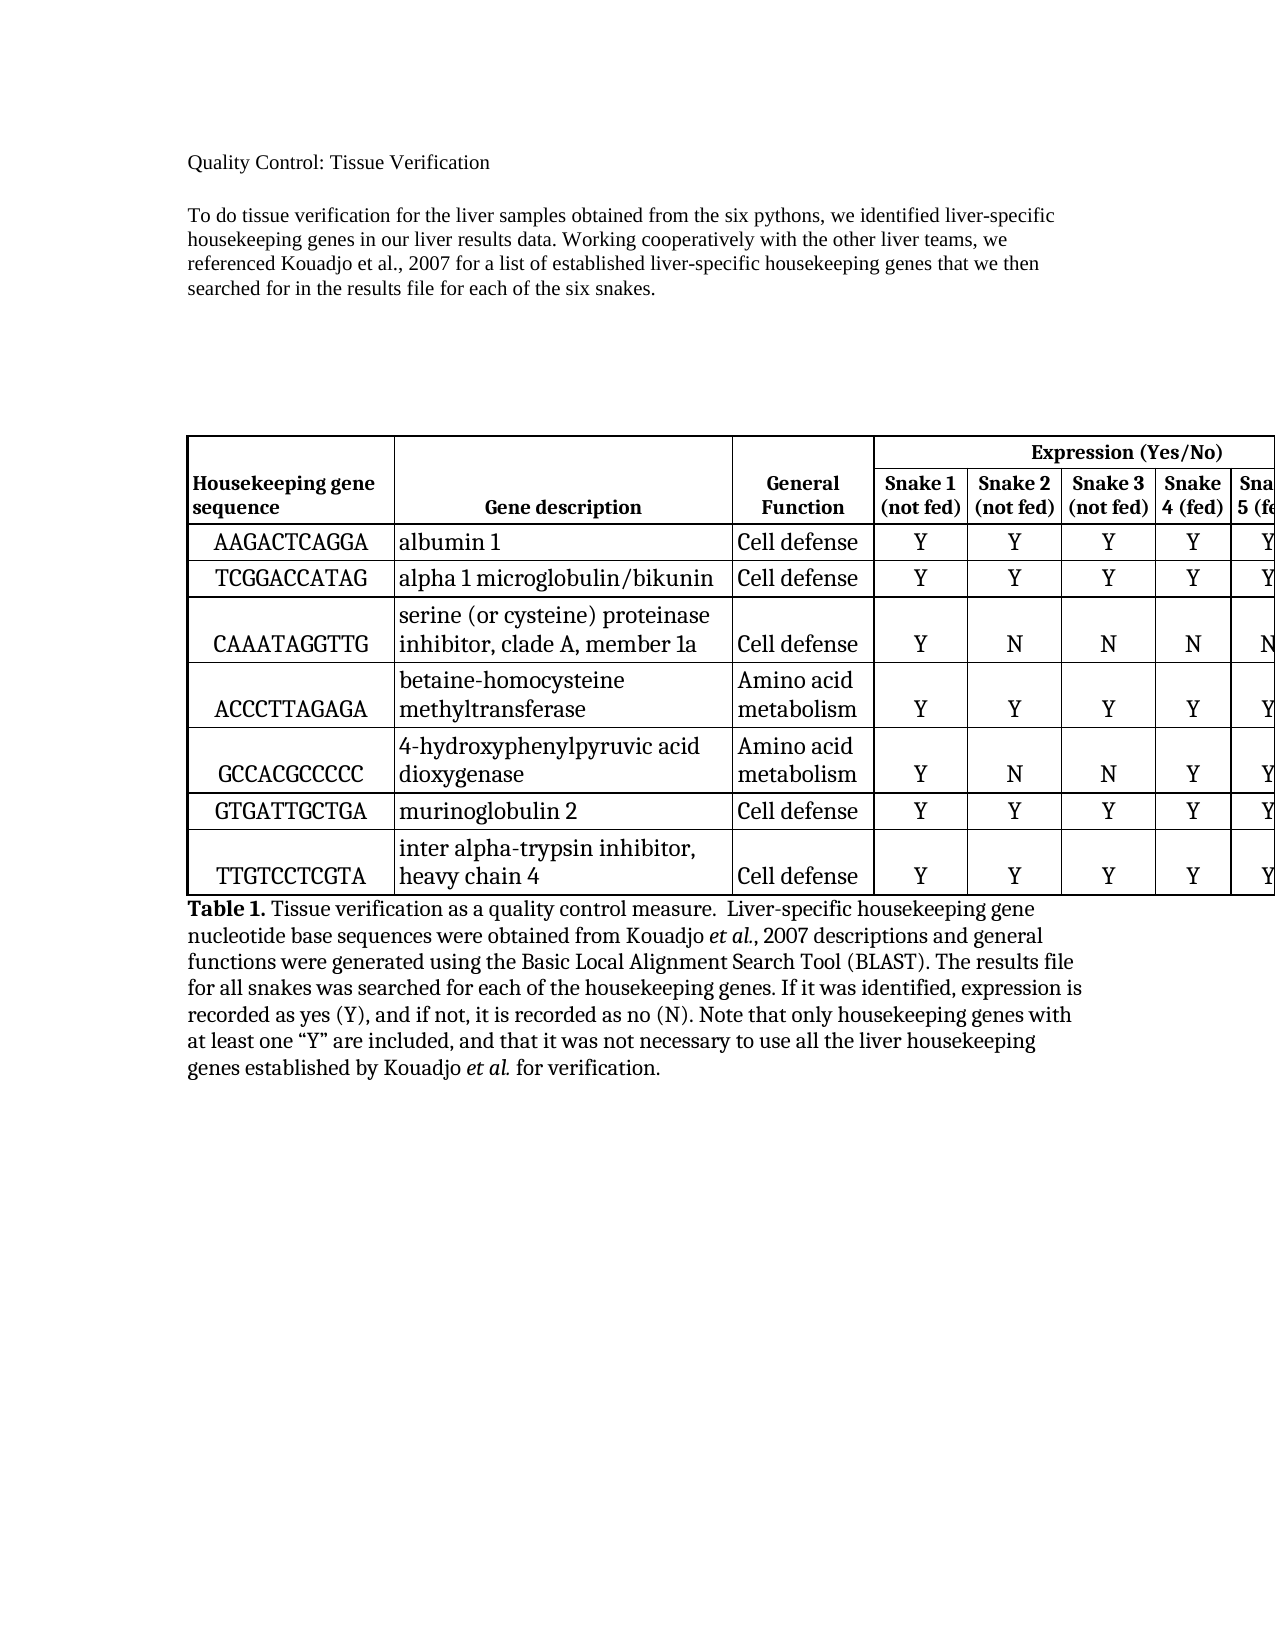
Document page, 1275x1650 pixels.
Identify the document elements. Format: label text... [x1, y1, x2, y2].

table_cell murinoglobulin 2 [395, 794, 732, 829]
table_cell Y [875, 728, 967, 792]
table_cell Y [1232, 525, 1274, 560]
table_cell Snake 4 (fed) [1156, 469, 1230, 523]
table_cell AAGACTCAGGA [189, 525, 394, 560]
table_cell Y [968, 525, 1061, 560]
table_cell Cell defense [733, 598, 873, 662]
table_cell Y [1232, 794, 1274, 829]
table_cell inter alpha-trypsin inhibitor, heavy chain 4 [395, 830, 732, 894]
table_cell Y [1232, 728, 1274, 792]
table_cell Y [1156, 830, 1230, 894]
table_cell Y [968, 663, 1061, 727]
table_cell Cell defense [733, 830, 873, 894]
text Quality Control: Tissue Verification [187, 150, 1087, 174]
table_header Housekeeping gene sequence [189, 437, 394, 523]
text Table 1. Tissue verification as a quality control measure. Liver-specific housekeeping gene nucleotide base sequences were obtained from Kouadjo et al., 2007 descriptions and general functions were generated using the Basic Local Alignment Search Tool (BLAST). The results file for all snakes was searched for each of the housekeeping genes. If it was identified, expression is recorded as yes (Y), and if not, it is recorded as no (N). Note that only housekeeping genes with at least one “Y” are included, and that it was not necessary to use all the liver housekeeping genes established by Kouadjo et al. for verification. [187, 896, 1087, 1081]
table_cell Y [875, 525, 967, 560]
table_cell N [1232, 598, 1274, 662]
table_cell N [1156, 598, 1230, 662]
table_cell N [968, 598, 1061, 662]
table_cell TCGGACCATAG [189, 561, 394, 596]
table_cell Y [875, 663, 967, 727]
table_cell Y [1156, 794, 1230, 829]
table_cell Y [875, 830, 967, 894]
table_cell Y [875, 561, 967, 596]
table_cell Y [1156, 663, 1230, 727]
table_cell Y [1156, 561, 1230, 596]
table_cell Y [1062, 525, 1155, 560]
table_cell N [1062, 728, 1155, 792]
text To do tissue verification for the liver samples obtained from the six pythons, we identified liver-specific housekeeping genes in our liver results data. Working cooperatively with the other liver teams, we referenced Kouadjo et al., 2007 for a list of established liver-specific housekeeping genes that we then searched for in the results file for each of the six snakes. [187, 203, 1087, 299]
table_cell GCCACGCCCCC [189, 728, 394, 792]
table_cell Y [1062, 561, 1155, 596]
table_cell Y [1156, 525, 1230, 560]
table_cell Y [1062, 663, 1155, 727]
table_cell Snake 5 (fed) [1232, 469, 1274, 523]
table_cell Y [968, 830, 1061, 894]
table_cell TTGTCCTCGTA [189, 830, 394, 894]
table_cell betaine-homocysteine methyltransferase [395, 663, 732, 727]
table_cell Y [1062, 794, 1155, 829]
table_cell GTGATTGCTGA [189, 794, 394, 829]
table_header General Function [733, 437, 873, 523]
table_cell Cell defense [733, 794, 873, 829]
table_cell Y [968, 794, 1061, 829]
table_cell Amino acid metabolism [733, 663, 873, 727]
table_cell alpha 1 microglobulin/bikunin [395, 561, 732, 596]
table_cell Amino acid metabolism [733, 728, 873, 792]
table_cell Y [1156, 728, 1230, 792]
table_cell Snake 3 (not fed) [1062, 469, 1155, 523]
table_header Gene description [395, 437, 732, 523]
table_cell CAAATAGGTTG [189, 598, 394, 662]
table_header Expression (Yes/No) [875, 437, 1274, 467]
table_cell N [968, 728, 1061, 792]
table_cell ACCCTTAGAGA [189, 663, 394, 727]
table_cell Snake 2 (not fed) [968, 469, 1061, 523]
table_cell Y [1232, 561, 1274, 596]
table_cell Y [1232, 663, 1274, 727]
table_cell Y [968, 561, 1061, 596]
table_cell Y [1232, 830, 1274, 894]
table_cell Y [1062, 830, 1155, 894]
table_cell Cell defense [733, 525, 873, 560]
table_cell Y [875, 794, 967, 829]
table_cell N [1062, 598, 1155, 662]
table_cell albumin 1 [395, 525, 732, 560]
table_cell serine (or cysteine) proteinase inhibitor, clade A, member 1a [395, 598, 732, 662]
table_cell Cell defense [733, 561, 873, 596]
table_cell 4-hydroxyphenylpyruvic acid dioxygenase [395, 728, 732, 792]
table_cell Snake 1 (not fed) [875, 469, 967, 523]
table_cell Y [875, 598, 967, 662]
